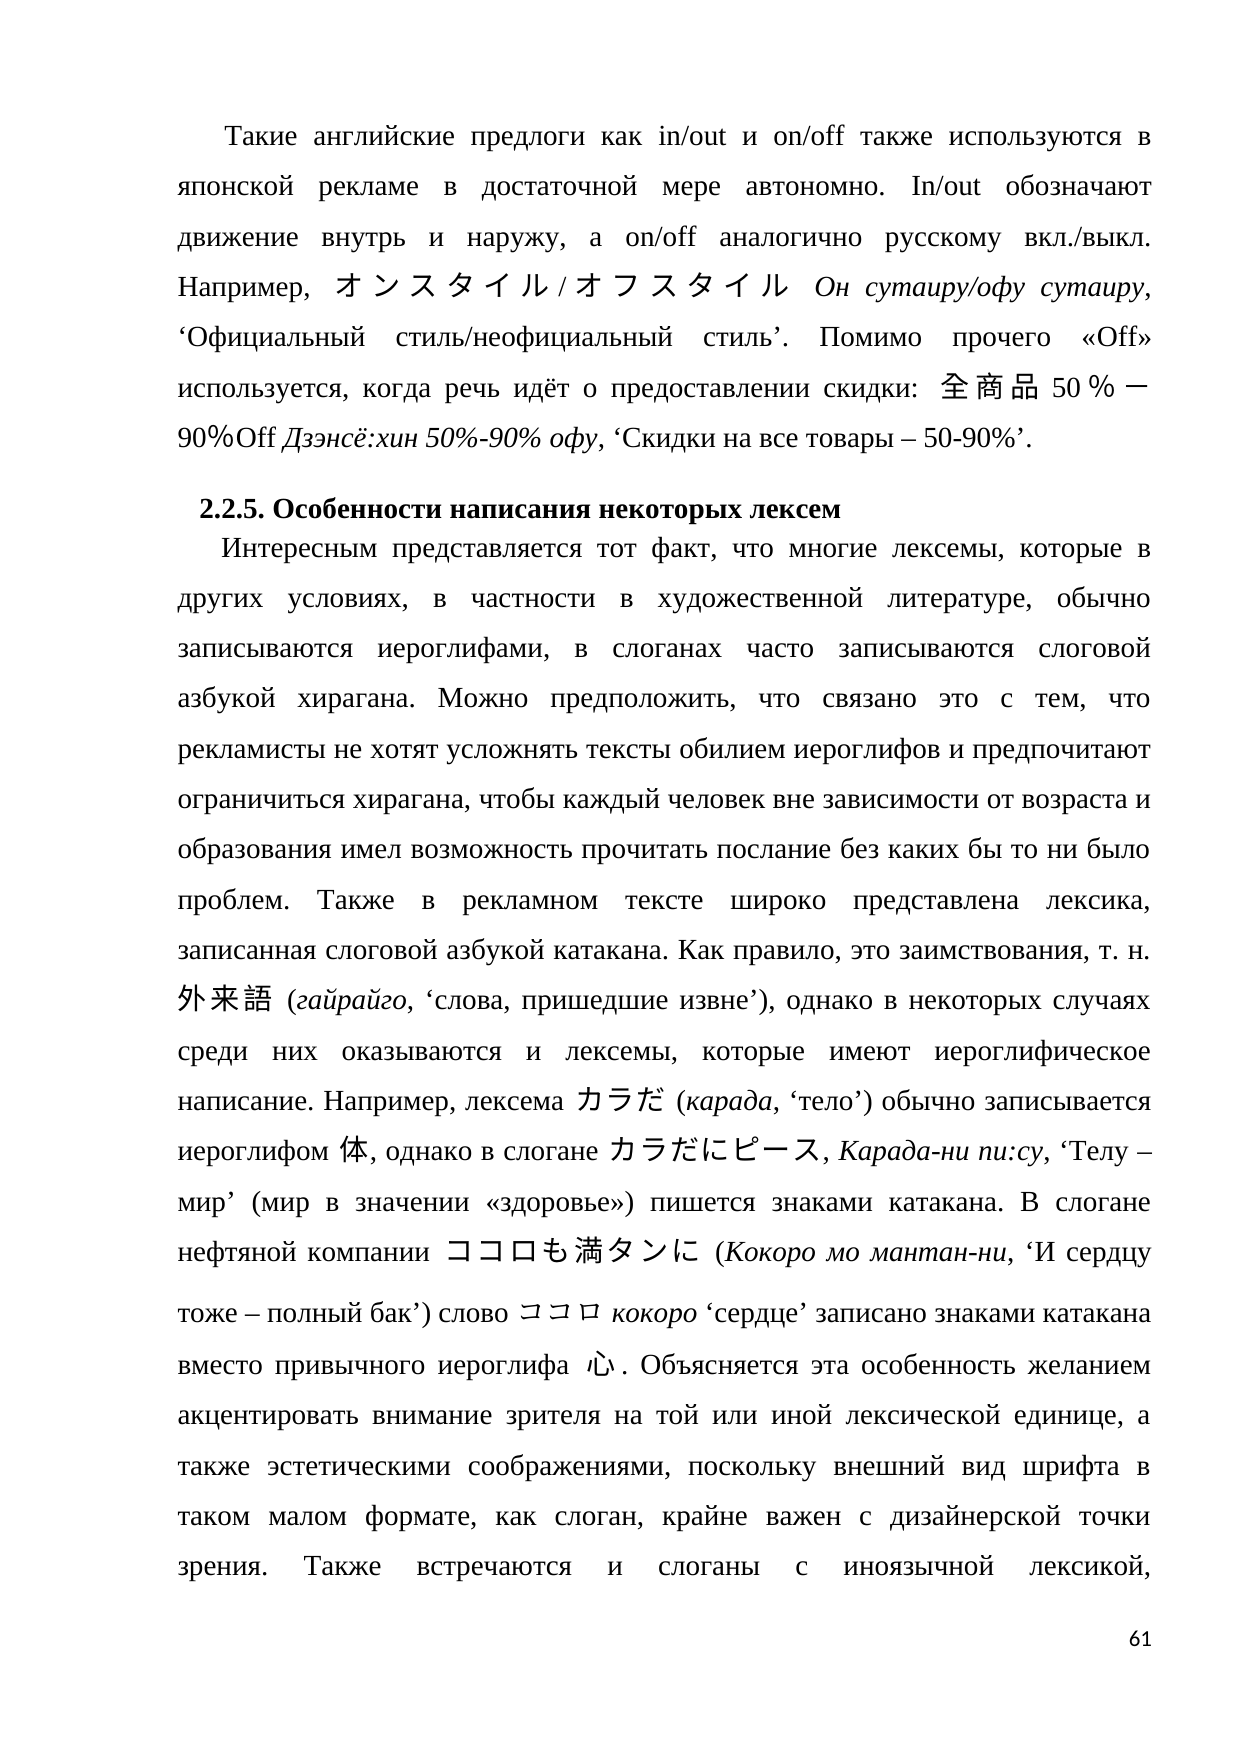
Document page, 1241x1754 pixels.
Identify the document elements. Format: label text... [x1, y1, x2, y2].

subtitle 2.2.5. Особенности написания некоторых лексем [177, 491, 1152, 525]
text Такие английские предлоги как in/out и on/off также используются в японской рекламе в достаточной мере автономно. In/out обозначают движение внутрь и наружу, а on/off аналогично русскому вкл./выкл. Например, オンスタイル/オフスタイル Он сутаиру/офу сутаиру, ‘Официальный стиль/неофициальный стиль’. Помимо прочего «Off» используется, когда речь идёт о предоставлении скидки: 全商品50％－90％Off Дзэнсё:хин 50%-90% офу, ‘Скидки на все товары – 50-90%’. [177, 118, 1152, 453]
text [177, 530, 1152, 1582]
